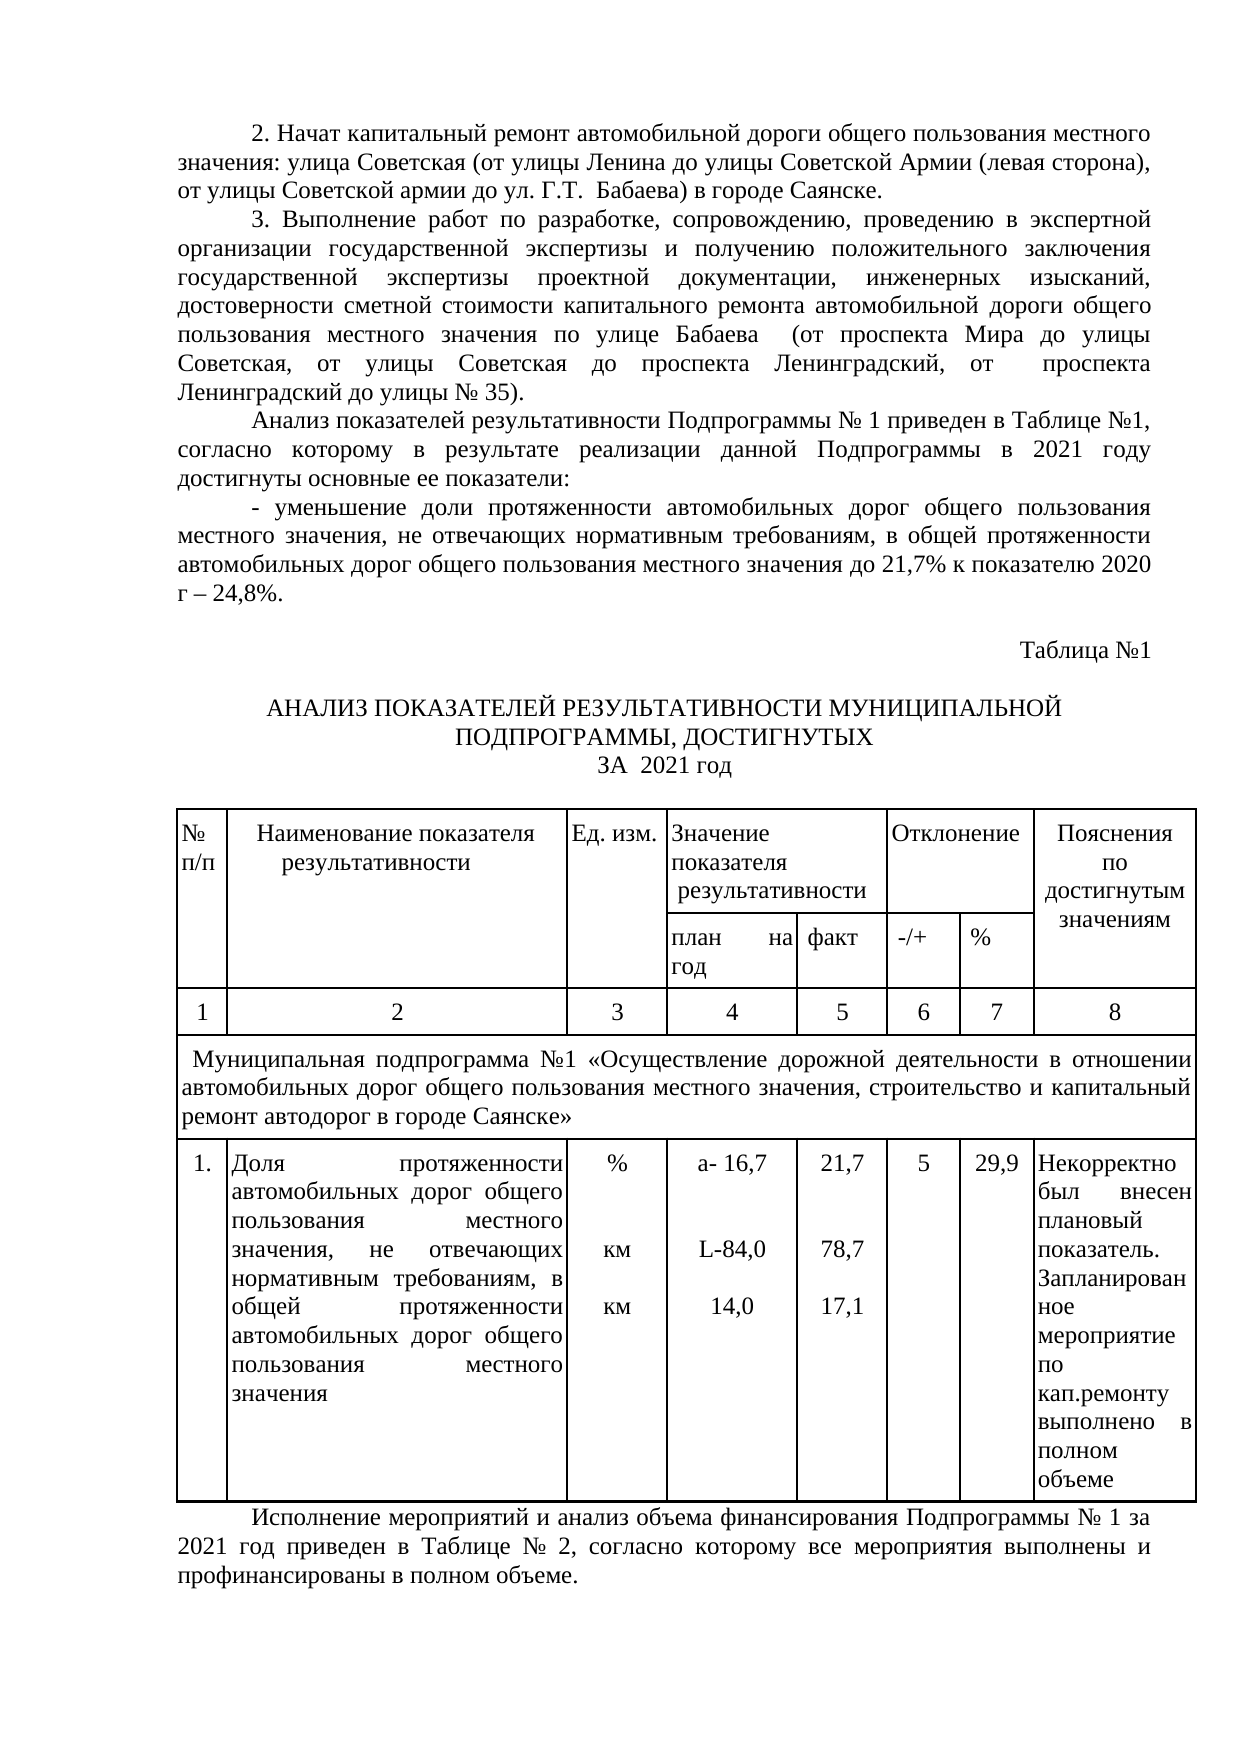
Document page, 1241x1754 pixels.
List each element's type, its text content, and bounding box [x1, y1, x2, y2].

table_header № п/п [178, 810, 226, 987]
table_cell 3 [568, 989, 666, 1034]
text ЗА 2021 год [177, 751, 1152, 779]
table_cell Муниципальная подпрограмма №1 «Осуществление дорожной деятельности в отношении автомобильных дорог общего пользования местного значения, строительство и капитальный ремонт автодорог в городе Саянске» [178, 1036, 1195, 1138]
table_cell 1 [178, 989, 226, 1034]
table_cell план на год [668, 914, 796, 987]
table_header Ед. изм. [568, 810, 666, 987]
table_cell 6 [888, 989, 959, 1034]
text - уменьшение доли протяженности автомобильных дорог общего пользования местного значения, не отвечающих нормативным требованиям, в общей протяженности автомобильных дорог общего пользования местного значения до 21,7% к показателю 2020 г – 24,8%. [177, 492, 1152, 607]
table_cell Некорректно был внесен плановый показатель. Запланированное мероприятие по кап.ремонту выполнено в полном объеме [1035, 1140, 1195, 1500]
text Исполнение мероприятий и анализ объема финансирования Подпрограммы № 1 за 2021 год приведен в Таблице № 2, согласно которому все мероприятия выполнены и профинансированы в полном объеме. [177, 1503, 1152, 1589]
table_cell 4 [668, 989, 796, 1034]
text 2. Начат капитальный ремонт автомобильной дороги общего пользования местного значения: улица Советская (от улицы Ленина до улицы Советской Армии (левая сторона), от улицы Советской армии до ул. Г.Т. Бабаева) в городе Саянске. [177, 118, 1152, 204]
text 3. Выполнение работ по разработке, сопровождению, проведению в экспертной организации государственной экспертизы и получению положительного заключения государственной экспертизы проектной документации, инженерных изысканий, достоверности сметной стоимости капитального ремонта автомобильной дороги общего пользования местного значения по улице Бабаева (от проспекта Мира до улицы Советская, от улицы Советская до проспекта Ленинградский, от проспекта Ленинградский до улицы № 35). [177, 204, 1152, 406]
table_cell факт [798, 914, 886, 987]
table_cell % км км [568, 1140, 666, 1500]
table_cell Доля протяженности автомобильных дорог общего пользования местного значения, не отвечающих нормативным требованиям, в общей протяженности автомобильных дорог общего пользования местного значения [228, 1140, 566, 1500]
table_cell 5 [798, 989, 886, 1034]
table_cell 8 [1035, 989, 1195, 1034]
table_cell 2 [228, 989, 566, 1034]
table_cell а- 16,7 L-84,0 14,0 [668, 1140, 796, 1500]
table_header Наименование показателя результативности [228, 810, 566, 987]
table_header Отклонение [888, 810, 1033, 912]
table_cell 1. [178, 1140, 226, 1500]
table_cell 21,7 78,7 17,1 [798, 1140, 886, 1500]
table_cell 7 [961, 989, 1033, 1034]
table_cell -/+ [888, 914, 959, 987]
table_header Значение показателя результативности [668, 810, 886, 912]
text Анализ показателей результативности Подпрограммы № 1 приведен в Таблице №1, согласно которому в результате реализации данной Подпрограммы в 2021 году достигнуты основные ее показатели: [177, 406, 1152, 492]
table_cell % [961, 914, 1033, 987]
table_cell 5 [888, 1140, 959, 1500]
text АНАЛИЗ ПОКАЗАТЕЛЕЙ РЕЗУЛЬТАТИВНОСТИ МУНИЦИПАЛЬНОЙ ПОДПРОГРАММЫ, ДОСТИГНУТЫХ [177, 693, 1152, 751]
text Таблица №1 [177, 636, 1152, 664]
table_cell 29,9 [961, 1140, 1033, 1500]
table_header Пояснения по достигнутым значениям [1035, 810, 1195, 987]
